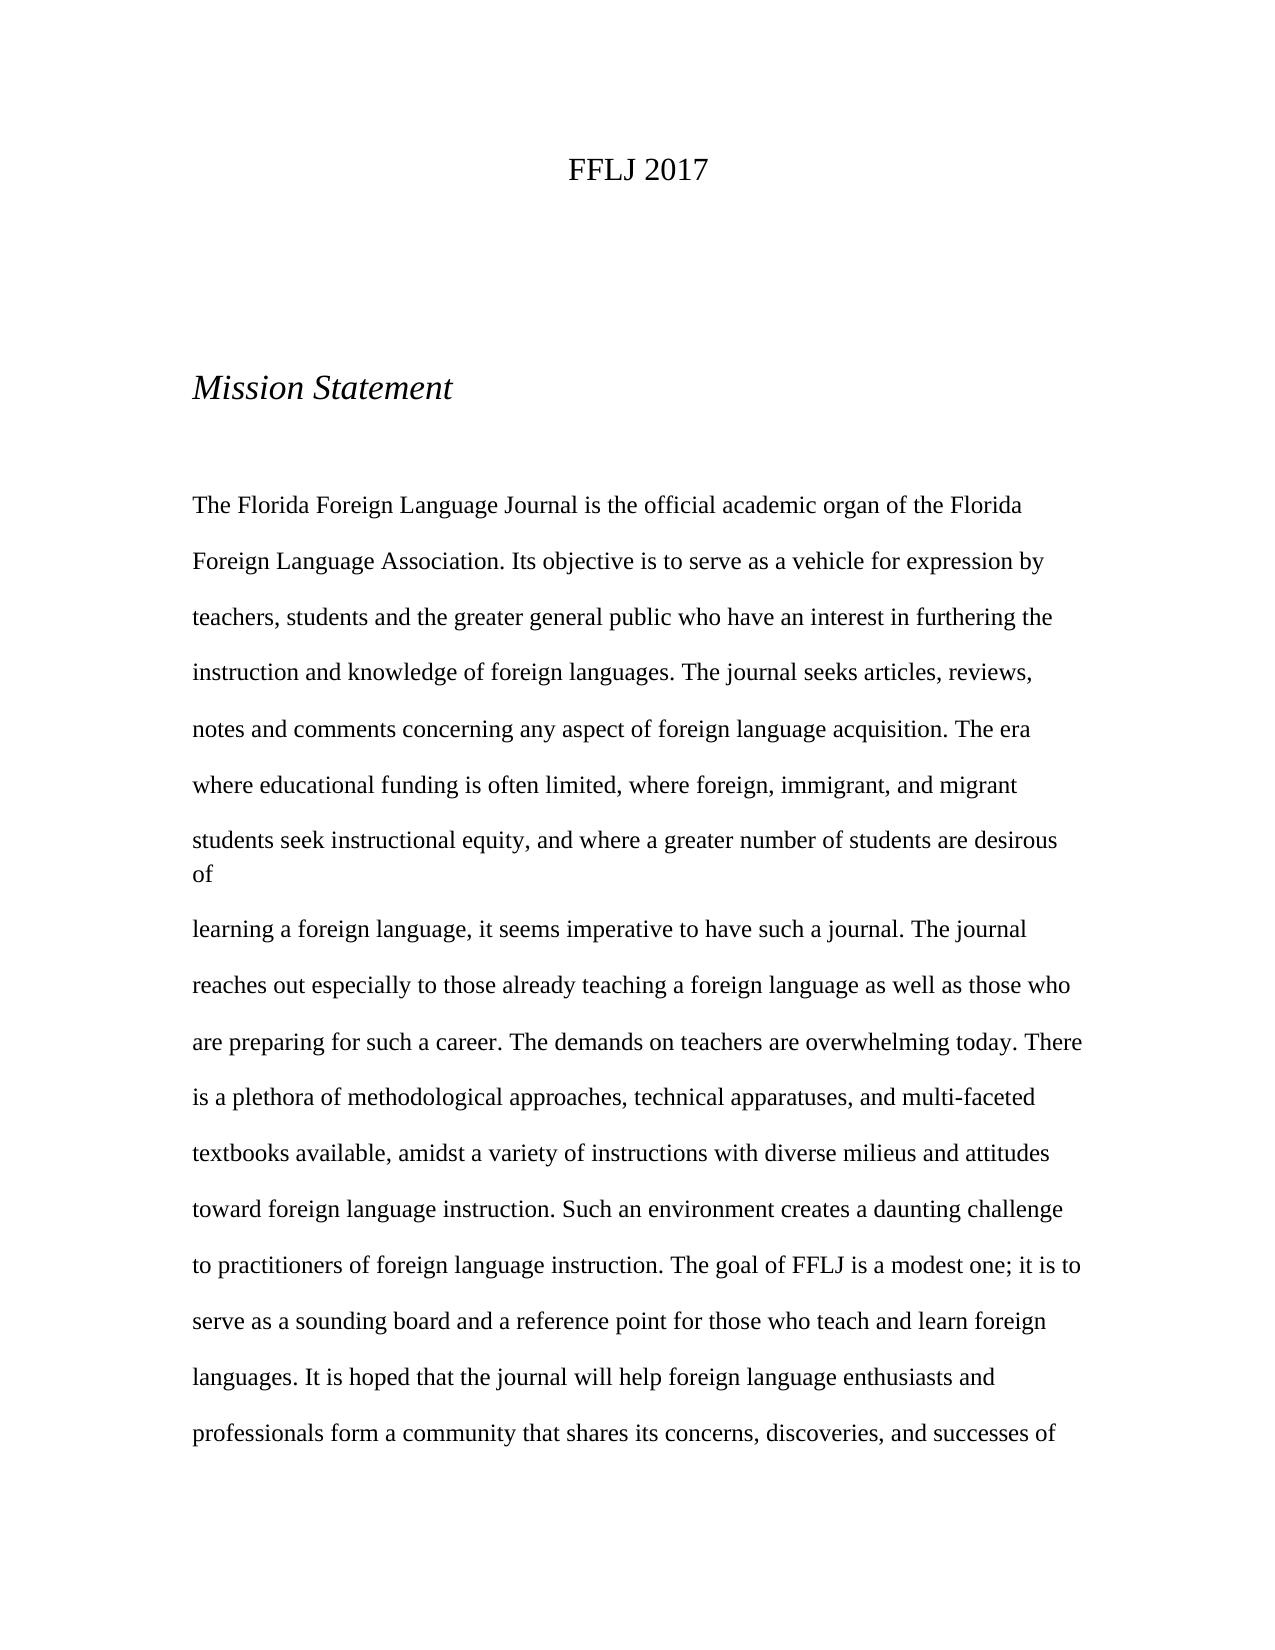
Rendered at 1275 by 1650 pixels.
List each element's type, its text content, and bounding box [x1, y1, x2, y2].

text students seek instructional equity, and where a greater number of students are desirous of [192, 826, 1083, 887]
text teachers, students and the greater general public who have an interest in furthering the [192, 602, 1087, 631]
text Mission Statement [192, 366, 470, 407]
text The Florida Foreign Language Journal is the official academic organ of the Florida [192, 490, 1087, 519]
text are preparing for such a career. The demands on teachers are overwhelming today. There [192, 1027, 1087, 1055]
text reaches out especially to those already teaching a foreign language as well as those who [192, 970, 1086, 999]
text textbooks available, amidst a variety of instructions with diverse milieus and attitudes [192, 1138, 1087, 1167]
text where educational funding is often limited, where foreign, immigrant, and migrant [192, 770, 1083, 798]
text learning a foreign language, it seems imperative to have such a journal. The journal [192, 914, 1083, 943]
text Foreign Language Association. Its objective is to serve as a vehicle for expression by [192, 546, 1084, 574]
text languages. It is hoped that the journal will help foreign language enthusiasts and [192, 1362, 1086, 1391]
text serve as a sounding board and a reference point for those who teach and learn foreign [192, 1306, 1085, 1335]
text FFLJ 2017 [568, 150, 718, 187]
text professionals form a community that shares its concerns, discoveries, and successes of [192, 1418, 1083, 1447]
text instruction and knowledge of foreign languages. The journal seeks articles, reviews, [192, 657, 1084, 686]
text toward foreign language instruction. Such an environment creates a daunting challenge [192, 1194, 1087, 1223]
text notes and comments concerning any aspect of foreign language acquisition. The era [192, 714, 1087, 742]
text is a plethora of methodological approaches, technical apparatuses, and multi-faceted [192, 1082, 1085, 1111]
text to practitioners of foreign language instruction. The goal of FFLJ is a modest one; it is to [192, 1250, 1086, 1279]
